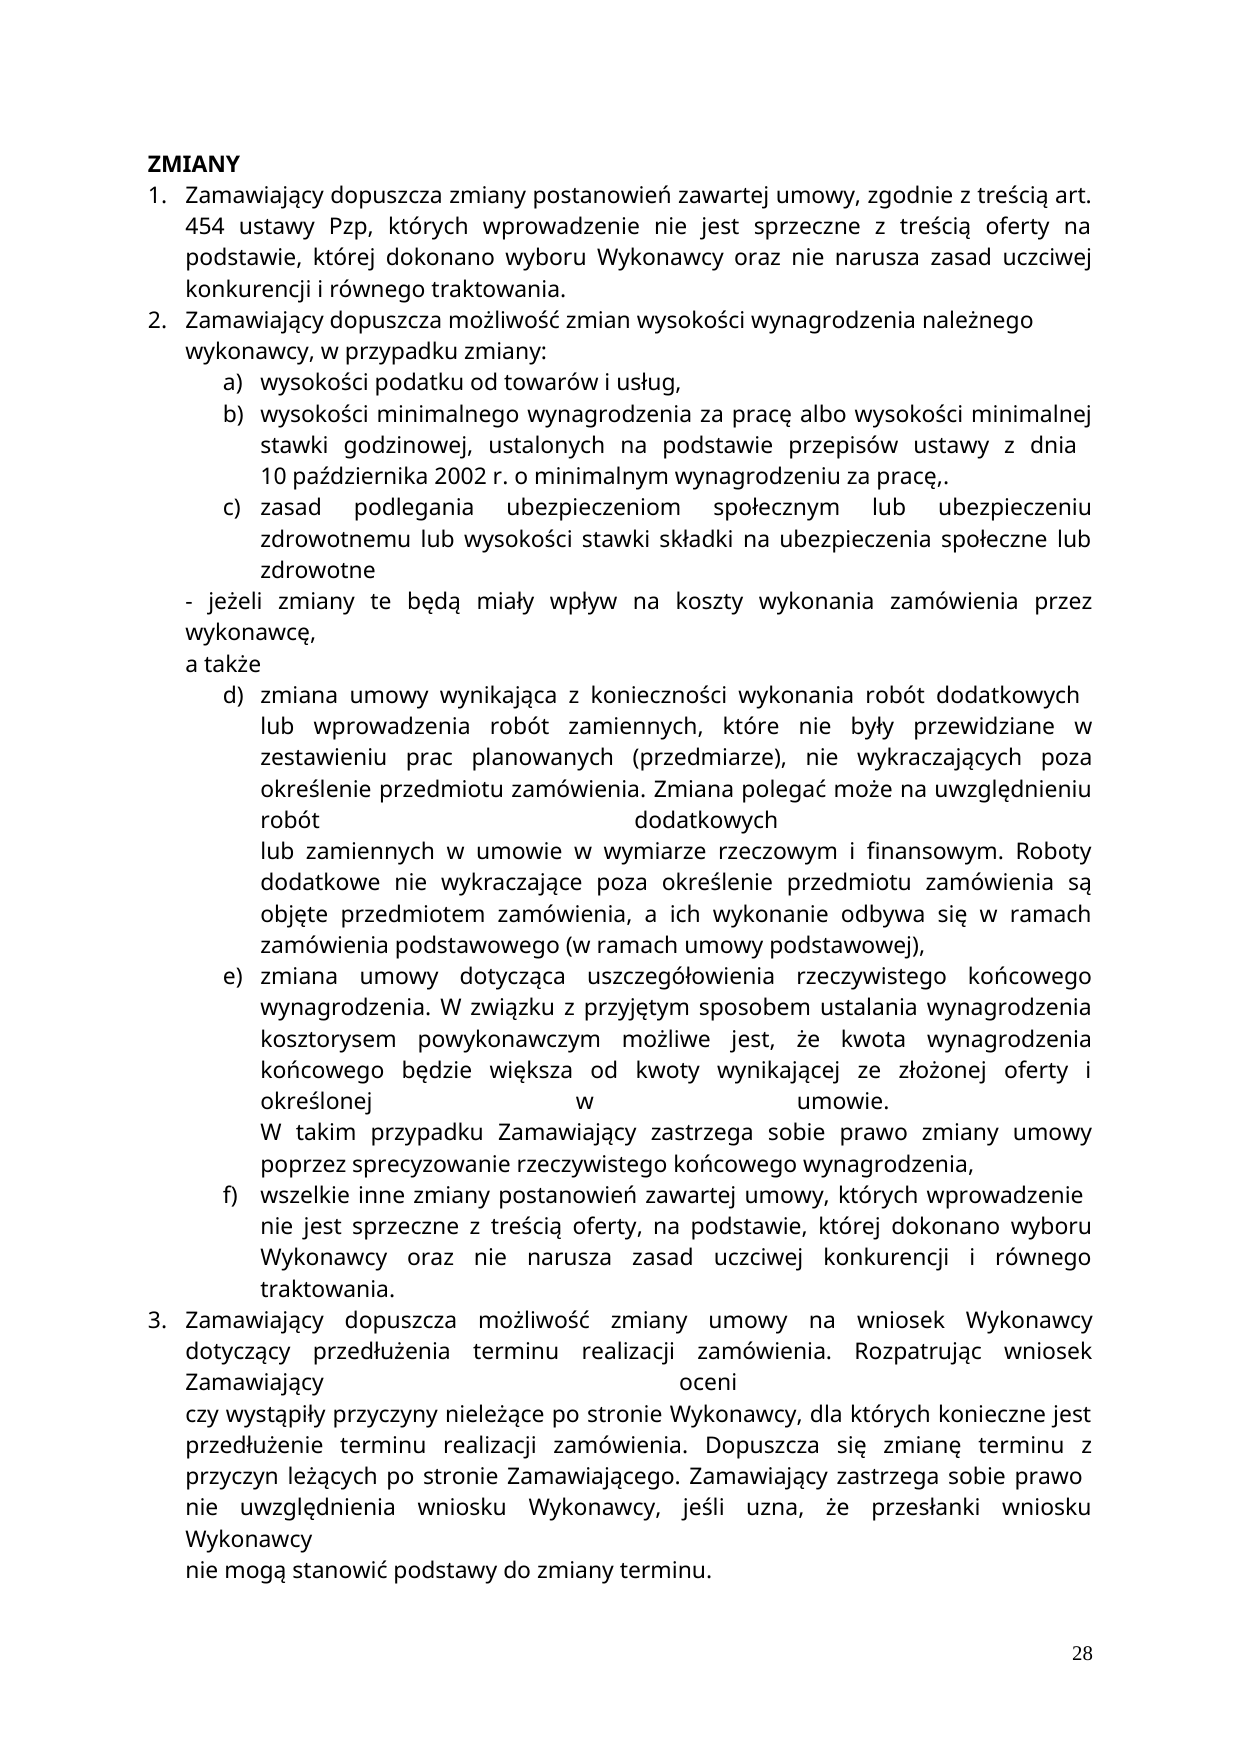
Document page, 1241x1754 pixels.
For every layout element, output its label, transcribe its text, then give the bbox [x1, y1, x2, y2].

list zasad podlegania ubezpieczeniom społecznym lub ubezpieczeniu zdrowotnemu lub wysokości stawki składki na ubezpieczenia społeczne lub zdrowotne [223, 491, 1093, 585]
list zmiana umowy wynikająca z konieczności wykonania robót dodatkowych lub wprowadzenia robót zamiennych, które nie były przewidziane w zestawieniu prac planowanych (przedmiarze), nie wykraczających poza określenie przedmiotu zamówienia. Zmiana polegać może na uwzględnieniu robót dodatkowych lub zamiennych w umowie w wymiarze rzeczowym i finansowym. Roboty dodatkowe nie wykraczające poza określenie przedmiotu zamówienia są objęte przedmiotem zamówienia, a ich wykonanie odbywa się w ramach zamówienia podstawowego (w ramach umowy podstawowej), [223, 679, 1093, 960]
list wszelkie inne zmiany postanowień zawartej umowy, których wprowadzenie nie jest sprzeczne z treścią oferty, na podstawie, której dokonano wyboru Wykonawcy oraz nie narusza zasad uczciwej konkurencji i równego traktowania. [223, 1179, 1093, 1304]
list Zamawiający dopuszcza możliwość zmian wysokości wynagrodzenia należnego wykonawcy, w przypadku zmiany: [547, 304, 1093, 366]
list wysokości podatku od towarów i usług, [223, 366, 1093, 398]
list Zamawiający dopuszcza zmiany postanowień zawartej umowy, zgodnie z treścią art. 454 ustawy Pzp, których wprowadzenie nie jest sprzeczne z treścią oferty na podstawie, której dokonano wyboru Wykonawcy oraz nie narusza zasad uczciwej konkurencji i równego traktowania. [148, 179, 1093, 304]
list wysokości minimalnego wynagrodzenia za pracę albo wysokości minimalnej stawki godzinowej, ustalonych na podstawie przepisów ustawy z dnia 10 października 2002 r. o minimalnym wynagrodzeniu za pracę,. [223, 398, 1093, 491]
text - jeżeli zmiany te będą miały wpływ na koszty wykonania zamówienia przez wykonawcę, a także [185, 585, 1093, 679]
list zmiana umowy dotycząca uszczegółowienia rzeczywistego końcowego wynagrodzenia. W związku z przyjętym sposobem ustalania wynagrodzenia kosztorysem powykonawczym możliwe jest, że kwota wynagrodzenia końcowego będzie większa od kwoty wynikającej ze złożonej oferty i określonej w umowie. W takim przypadku Zamawiający zastrzega sobie prawo zmiany umowy poprzez sprecyzowanie rzeczywistego końcowego wynagrodzenia, [223, 960, 1093, 1179]
list Zamawiający dopuszcza możliwość zmiany umowy na wniosek Wykonawcy dotyczący przedłużenia terminu realizacji zamówienia. Rozpatrując wniosek Zamawiający oceni czy wystąpiły przyczyny nieleżące po stronie Wykonawcy, dla których konieczne jest przedłużenie terminu realizacji zamówienia. Dopuszcza się zmianę terminu z przyczyn leżących po stronie Zamawiającego. Zamawiający zastrzega sobie prawo nie uwzględnienia wniosku Wykonawcy, jeśli uzna, że przesłanki wniosku Wykonawcy nie mogą stanowić podstawy do zmiany terminu. [148, 1304, 1093, 1585]
text ZMIANY [148, 148, 1093, 179]
